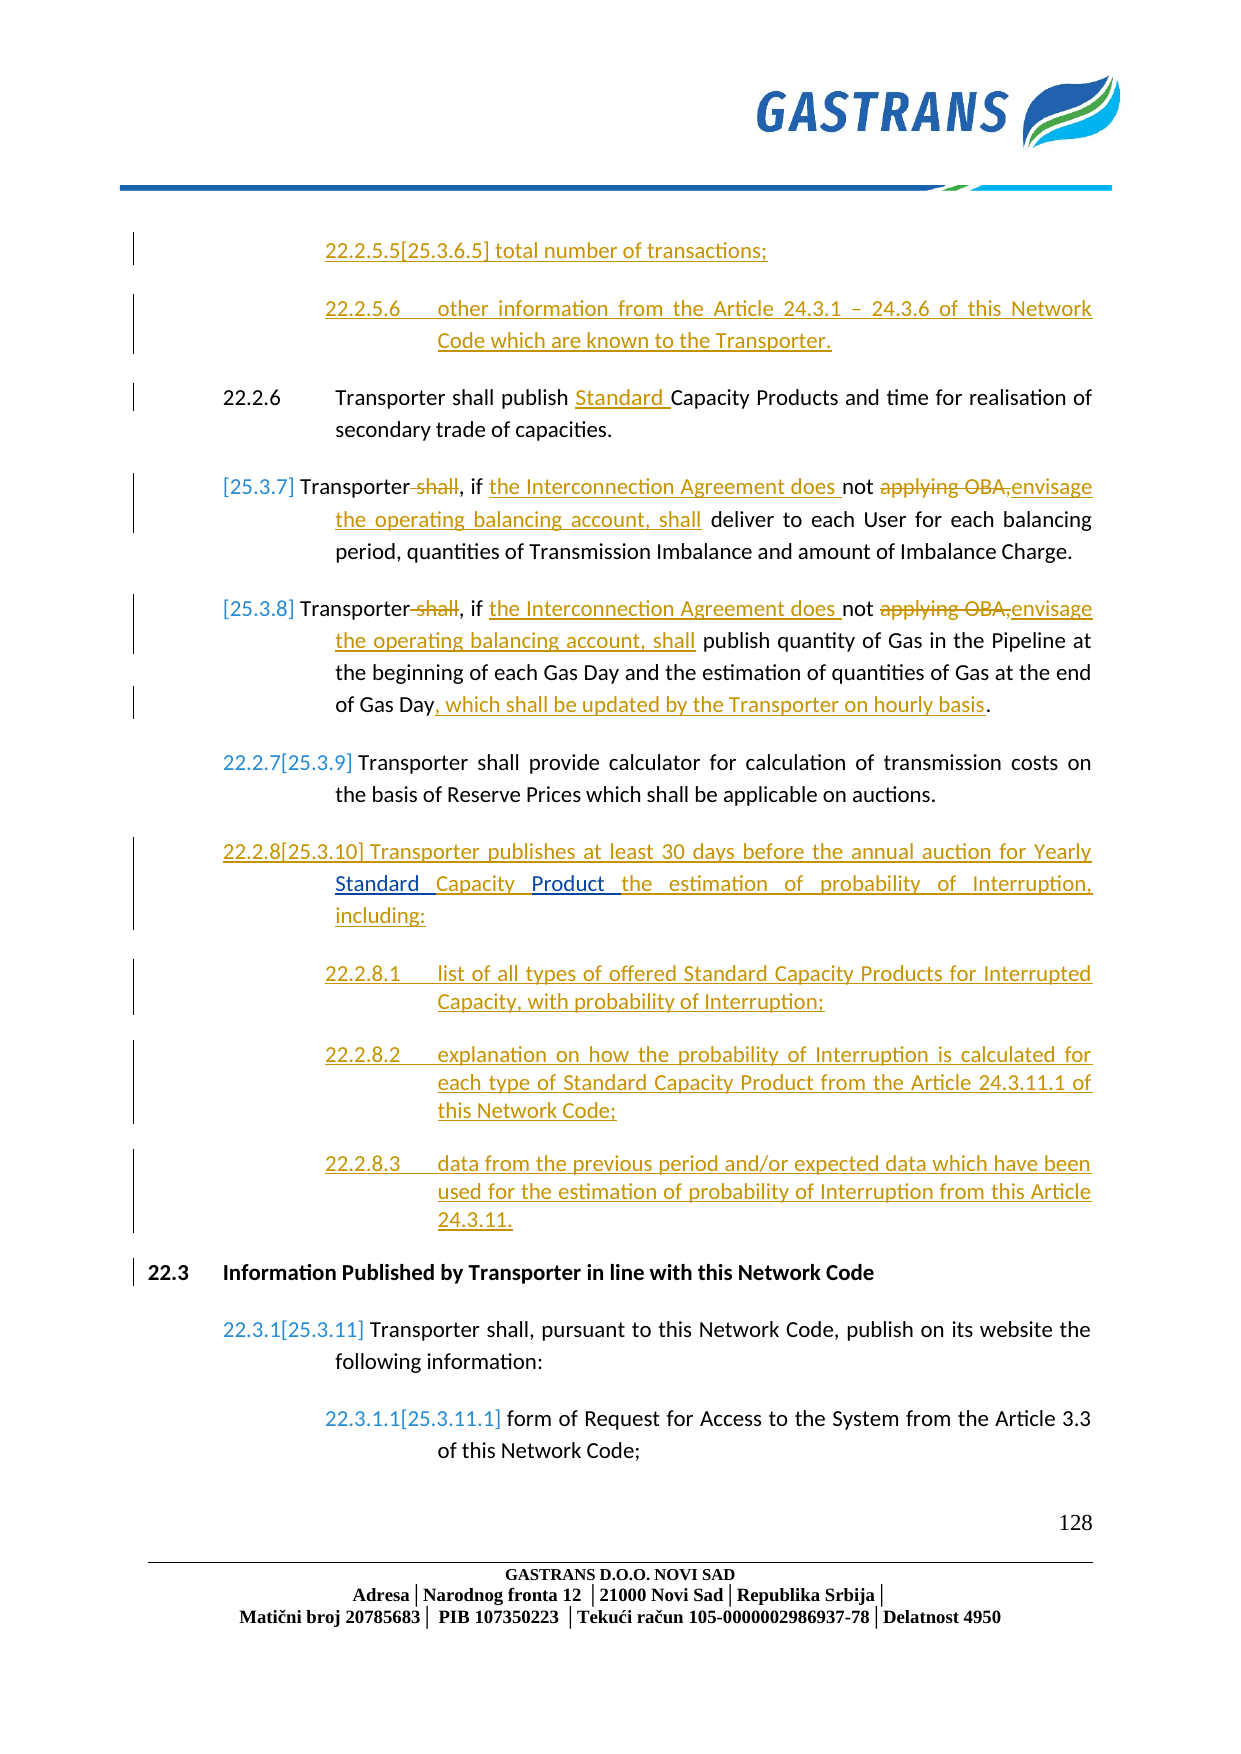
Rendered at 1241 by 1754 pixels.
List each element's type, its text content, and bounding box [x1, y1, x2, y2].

subtitle Transporter shall provide calculator for calculation of transmission costs on the basis of Reserve Prices which shall be applicable on auctions. [223, 748, 1093, 808]
subtitle Transporter shall publish Capacity Products and time for realisation of secondary trade of capacities. [223, 383, 1093, 443]
subtitle Information Published by Transporter in line with this Network Code [148, 1258, 1093, 1286]
picture [719, 249, 724, 258]
picture [730, 248, 736, 257]
subtitle Transporter, if not publish quantity of Gas in the Pipeline at the beginning of each Gas Day and the estimation of quantities of Gas at the end of Gas Day. [223, 594, 1093, 719]
picture [678, 248, 682, 258]
subtitle form of Request for Access to the System from the Article 3.3 of this Network Code; [325, 1404, 1093, 1465]
picture [20, 0, 1208, 258]
subtitle Transporter, if not deliver to each User for each balancing period, quantities of Transmission Imbalance and amount of Imbalance Charge. [223, 472, 1093, 565]
subtitle Transporter shall, pursuant to this Network Code, publish on its website the following information: [223, 1315, 1093, 1375]
